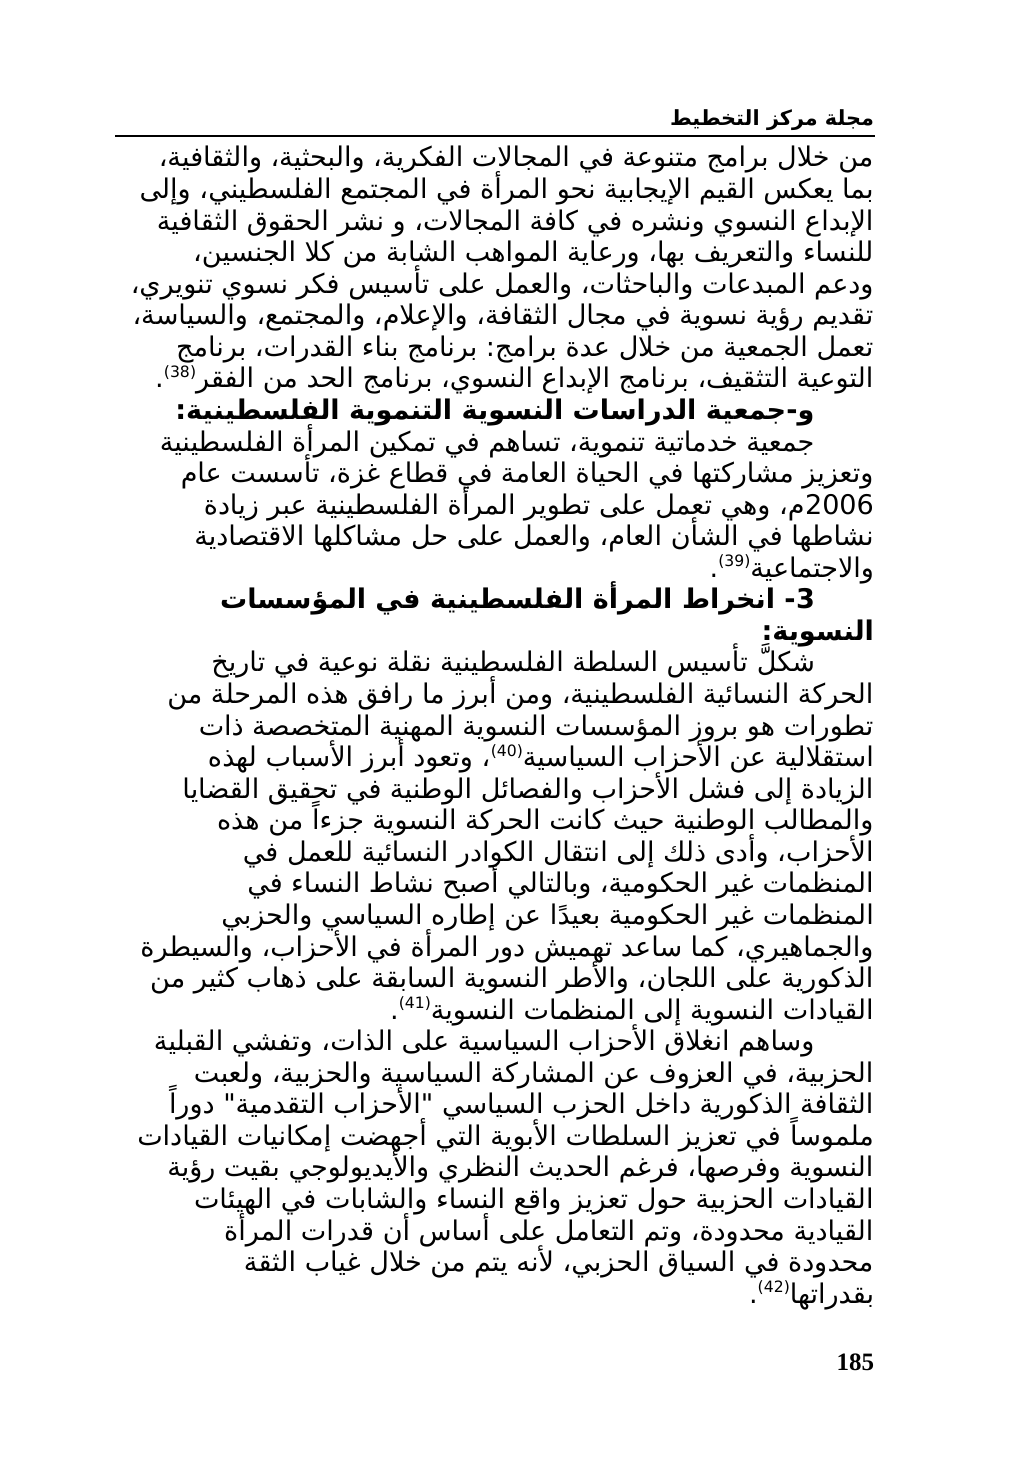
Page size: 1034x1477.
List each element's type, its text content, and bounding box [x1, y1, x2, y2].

text شكلَّ تأسيس السلطة الفلسطينية نقلة نوعية في تاريخ الحركة النسائية الفلسطينية، ومن أبرز ما رافق هذه المرحلة من تطورات هو بروز المؤسسات النسوية المهنية المتخصصة ذات استقلالية عن الأحزاب السياسية()، وتعود أبرز الأسباب لهذه الزيادة إلى فشل الأحزاب والفصائل الوطنية في تحقيق القضايا والمطالب الوطنية حيث كانت الحركة النسوية جزءاً من هذه الأحزاب، وأدى ذلك إلى انتقال الكوادر النسائية للعمل في المنظمات غير الحكومية، وبالتالي أصبح نشاط النساء في المنظمات غير الحكومية بعيدًا عن إطاره السياسي والحزبي والجماهيري، كما ساعد تهميش دور المرأة في الأحزاب، والسيطرة الذكورية على اللجان، والأطر النسوية السابقة على ذهاب كثير من القيادات النسوية إلى المنظمات النسوية(). [130, 647, 874, 1026]
text وساهم انغلاق الأحزاب السياسية على الذات، وتفشي القبلية الحزبية، في العزوف عن المشاركة السياسية والحزبية، ولعبت الثقافة الذكورية داخل الحزب السياسي "الأحزاب التقدمية" دوراً ملموساً في تعزيز السلطات الأبوية التي أجهضت إمكانيات القيادات النسوية وفرصها، فرغم الحديث النظري والأيديولوجي بقيت رؤية القيادات الحزبية حول تعزيز واقع النساء والشابات في الهيئات القيادية محدودة، وتم التعامل على أساس أن قدرات المرأة محدودة في السياق الحزبي، لأنه يتم من خلال غياب الثقة بقدراتها(). [130, 1026, 874, 1309]
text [130, 142, 874, 394]
text و-جمعية الدراسات النسوية التنموية الفلسطينية: [130, 394, 874, 426]
text 3- انخراط المرأة الفلسطينية في المؤسسات النسوية: [130, 584, 874, 647]
text جمعية خدماتية تنموية، تساهم في تمكين المرأة الفلسطينية وتعزيز مشاركتها في الحياة العامة في قطاع غزة، تأسست عام 2006م، وهي تعمل على تطوير المرأة الفلسطينية عبر زيادة نشاطها في الشأن العام، والعمل على حل مشاكلها الاقتصادية والاجتماعية(). [130, 426, 874, 584]
